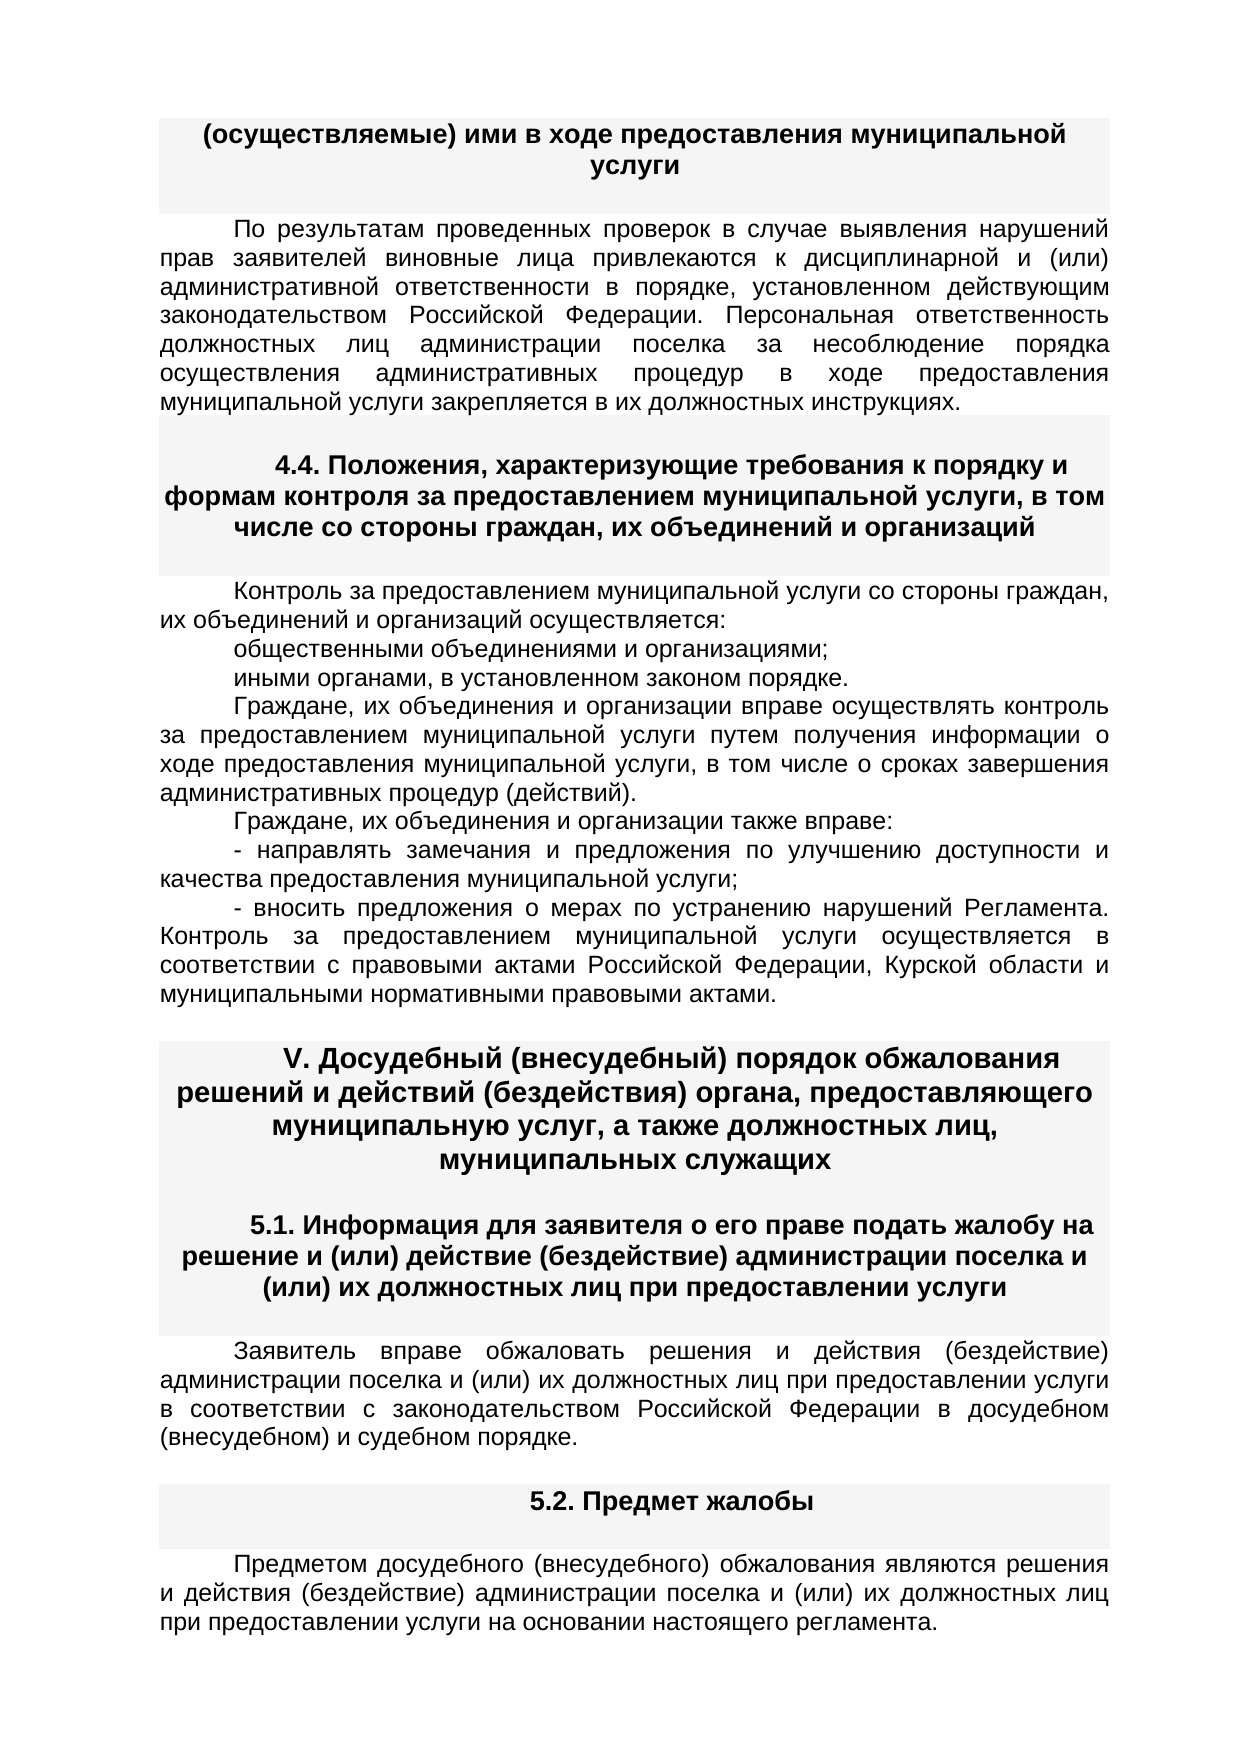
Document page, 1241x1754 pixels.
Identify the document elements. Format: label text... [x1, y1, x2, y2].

text Заявитель вправе обжаловать решения и действия (бездействие) администрации поселка и (или) их должностных лиц при предоставлении услуги в соответствии с законодательством Российской Федерации в досудебном (внесудебном) и судебном порядке. [159, 1336, 1110, 1451]
text По результатам проведенных проверок в случае выявления нарушений прав заявителей виновные лица привлекаются к дисциплинарной и (или) административной ответственности в порядке, установленном действующим законодательством Российской Федерации. Персональная ответственность должностных лиц администрации поселка за несоблюдение порядка осуществления административных процедур в ходе предоставления муниципальной услуги закрепляется в их должностных инструкциях. [159, 214, 1110, 415]
text иными органами, в установленном законом порядке. [159, 662, 1110, 691]
text общественными объединениями и организациями; [159, 634, 1110, 662]
text 5.2. Предмет жалобы [159, 1484, 1110, 1516]
text - вносить предложения о мерах по устранению нарушений Регламента. Контроль за предоставлением муниципальной услуги осуществляется в соответствии с правовыми актами Российской Федерации, Курской области и муниципальными нормативными правовыми актами. [159, 892, 1110, 1007]
text Граждане, их объединения и организации также вправе: [159, 806, 1110, 835]
text Граждане, их объединения и организации вправе осуществлять контроль за предоставлением муниципальной услуги путем получения информации о ходе предоставления муниципальной услуги, в том числе о сроках завершения административных процедур (действий). [159, 691, 1110, 806]
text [159, 118, 1110, 181]
text 5.1. Информация для заявителя о его праве подать жалобу на решение и (или) действие (бездействие) администрации поселка и (или) их должностных лиц при предоставлении услуги [159, 1209, 1110, 1302]
text 4.4. Положения, характеризующие требования к порядку и формам контроля за предоставлением муниципальной услуги, в том числе со стороны граждан, их объединений и организаций [159, 449, 1110, 543]
text - направлять замечания и предложения по улучшению доступности и качества предоставления муниципальной услуги; [159, 835, 1110, 892]
text V. Досудебный (внесудебный) порядок обжалования решений и действий (бездействия) органа, предоставляющего муниципальную услуг, а также должностных лиц, муниципальных служащих [159, 1041, 1110, 1175]
text Предметом досудебного (внесудебного) обжалования являются решения и действия (бездействие) администрации поселка и (или) их должностных лиц при предоставлении услуги на основании настоящего регламента. [159, 1549, 1110, 1636]
text Контроль за предоставлением муниципальной услуги со стороны граждан, их объединений и организаций осуществляется: [159, 576, 1110, 634]
